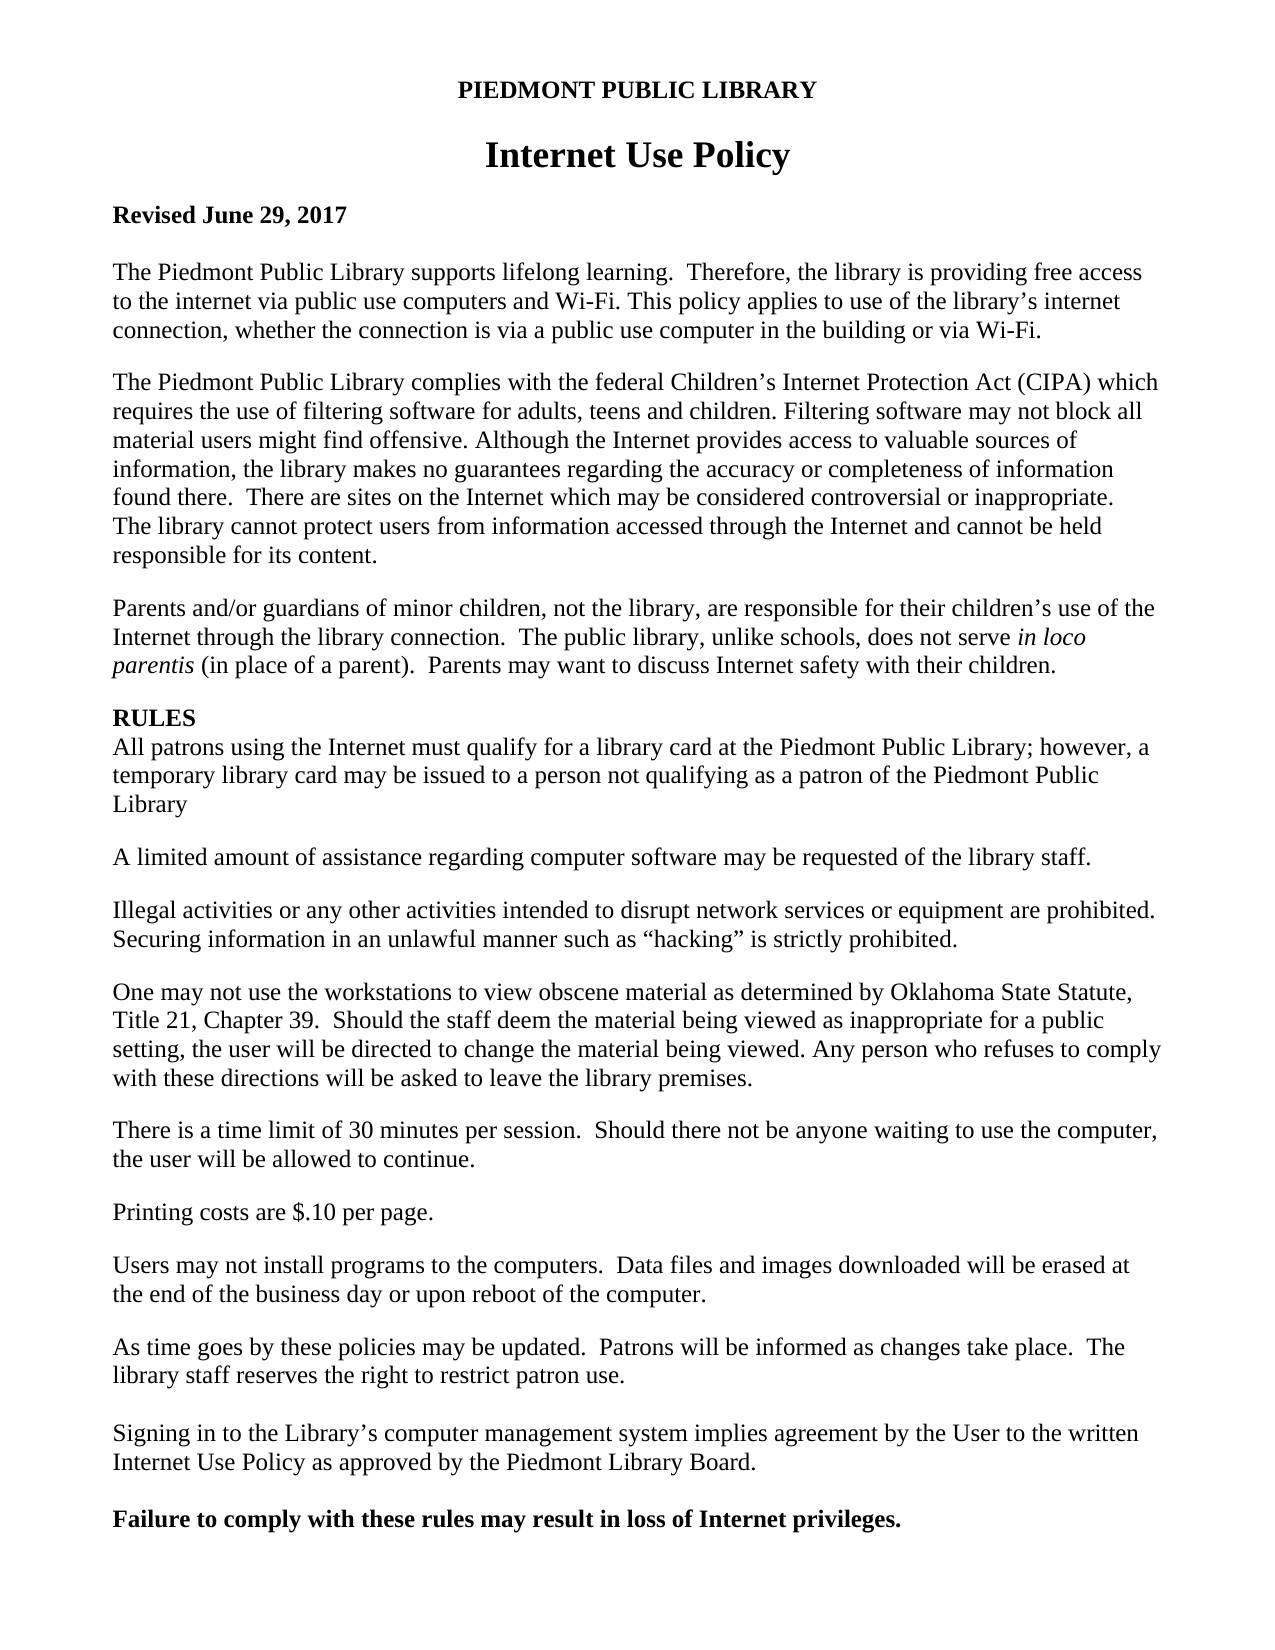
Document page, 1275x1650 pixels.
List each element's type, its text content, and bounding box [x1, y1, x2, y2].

text Revised June 29, 2017 [112, 200, 1162, 228]
text Failure to comply with these rules may result in loss of Internet privileges. [112, 1504, 1162, 1533]
text All patrons using the Internet must qualify for a library card at the Piedmont Public Library; however, a temporary library card may be issued to a person not qualifying as a patron of the Piedmont Public Library [112, 732, 1162, 818]
text A limited amount of assistance regarding computer software may be requested of the library staff. [112, 842, 1162, 871]
text Printing costs are $.10 per page. [112, 1197, 1162, 1226]
text There is a time limit of 30 minutes per session. Should there not be anyone waiting to use the computer, the user will be allowed to continue. [112, 1116, 1162, 1173]
text As time goes by these policies may be updated. Patrons will be informed as changes take place. The library staff reserves the right to restrict patron use. [112, 1332, 1162, 1389]
text Internet Use Policy [112, 132, 1162, 176]
text The Piedmont Public Library complies with the federal Children’s Internet Protection Act (CIPA) which requires the use of filtering software for adults, teens and children. Filtering software may not block all material users might find offensive. Although the Internet provides access to valuable sources of information, the library makes no guarantees regarding the accuracy or completeness of information found there. There are sites on the Internet which may be considered controversial or inappropriate. The library cannot protect users from information accessed through the Internet and cannot be held responsible for its content. [112, 367, 1162, 569]
text The Piedmont Public Library supports lifelong learning. Therefore, the library is providing free access to the internet via public use computers and Wi-Fi. This policy applies to use of the library’s internet connection, whether the connection is via a public use computer in the building or via Wi-Fi. [112, 257, 1162, 343]
text Illegal activities or any other activities intended to disrupt network services or equipment are prohibited. Securing information in an unlawful manner such as “hacking” is strictly prohibited. [112, 895, 1162, 952]
text PIEDMONT PUBLIC LIBRARY [112, 75, 1162, 104]
text RULES [112, 703, 1162, 732]
text One may not use the workstations to view obscene material as determined by Oklahoma State Statute, Title 21, Chapter 39. Should the staff deem the material being viewed as inappropriate for a public setting, the user will be directed to change the material being viewed. Any person who refuses to comply with these directions will be asked to leave the library premises. [112, 977, 1162, 1092]
text Signing in to the Library’s computer management system implies agreement by the User to the written Internet Use Policy as approved by the Piedmont Library Board. [112, 1418, 1162, 1475]
text Parents and/or guardians of minor children, not the library, are responsible for their children’s use of the Internet through the library connection. The public library, unlike schools, does not serve in loco parentis (in place of a parent). Parents may want to discuss Internet safety with their children. [112, 593, 1162, 679]
text Users may not install programs to the computers. Data files and images downloaded will be erased at the end of the business day or upon reboot of the computer. [112, 1250, 1162, 1307]
